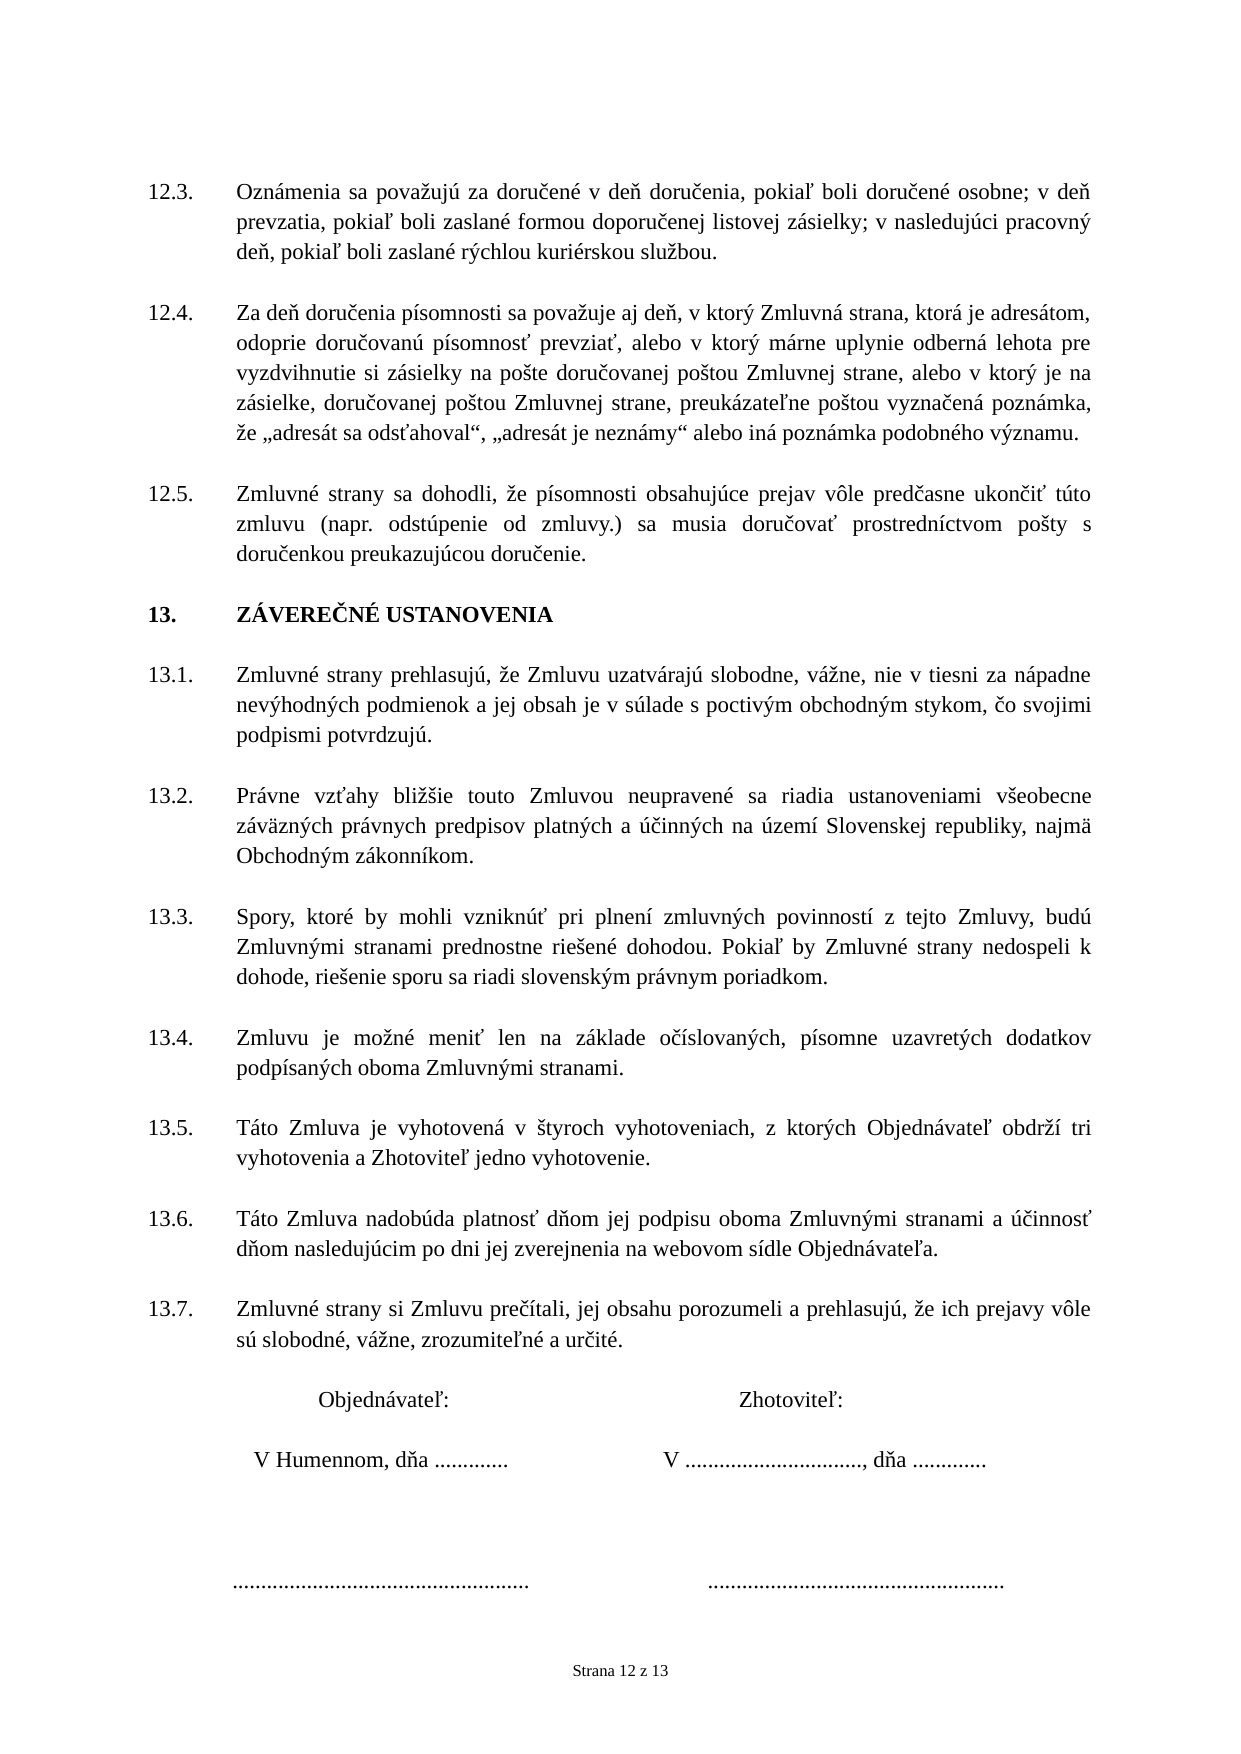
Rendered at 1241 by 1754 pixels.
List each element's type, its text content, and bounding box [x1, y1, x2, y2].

text Objednávateľ: Zhotoviteľ: [148, 1386, 1093, 1412]
list ZÁVEREČNÉ USTANOVENIA [148, 601, 1093, 627]
list Táto Zmluva nadobúda platnosť dňom jej podpisu oboma Zmluvnými stranami a účinnosť dňom nasledujúcim po dni jej zverejnenia na webovom sídle Objednávateľa. [148, 1205, 1093, 1261]
list Zmluvné strany si Zmluvu prečítali, jej obsahu porozumeli a prehlasujú, že ich prejavy vôle sú slobodné, vážne, zrozumiteľné a určité. [148, 1296, 1093, 1352]
list Zmluvné strany sa dohodli, že písomnosti obsahujúce prejav vôle predčasne ukončiť túto zmluvu (napr. odstúpenie od zmluvy.) sa musia doručovať prostredníctvom pošty s doručenkou preukazujúcou doručenie. [148, 480, 1093, 567]
text .................................................... .................................................... [148, 1567, 1093, 1594]
list Oznámenia sa považujú za doručené v deň doručenia, pokiaľ boli doručené osobne; v deň prevzatia, pokiaľ boli zaslané formou doporučenej listovej zásielky; v nasledujúci pracovný deň, pokiaľ boli zaslané rýchlou kuriérskou službou. [148, 178, 1093, 264]
list Právne vzťahy bližšie touto Zmluvou neupravené sa riadia ustanoveniami všeobecne záväzných právnych predpisov platných a účinných na území Slovenskej republiky, najmä Obchodným zákonníkom. [148, 782, 1093, 869]
list Spory, ktoré by mohli vzniknúť pri plnení zmluvných povinností z tejto Zmluvy, budú Zmluvnými stranami prednostne riešené dohodou. Pokiaľ by Zmluvné strany nedospeli k dohode, riešenie sporu sa riadi slovenským právnym poriadkom. [148, 903, 1093, 989]
list Za deň doručenia písomnosti sa považuje aj deň, v ktorý Zmluvná strana, ktorá je adresátom, odoprie doručovanú písomnosť prevziať, alebo v ktorý márne uplynie odberná lehota pre vyzdvihnutie si zásielky na pošte doručovanej poštou Zmluvnej strane, alebo v ktorý je na zásielke, doručovanej poštou Zmluvnej strane, preukázateľne poštou vyznačená poznámka, že „adresát sa odsťahoval“, „adresát je neznámy“ alebo iná poznámka podobného významu. [148, 299, 1093, 446]
text V Humennom, dňa ............. V ..............................., dňa ............. [148, 1447, 1093, 1473]
list Táto Zmluva je vyhotovená v štyroch vyhotoveniach, z ktorých Objednávateľ obdrží tri vyhotovenia a Zhotoviteľ jedno vyhotovenie. [148, 1114, 1093, 1171]
list Zmluvu je možné meniť len na základe očíslovaných, písomne uzavretých dodatkov podpísaných oboma Zmluvnými stranami. [148, 1024, 1093, 1080]
list Zmluvné strany prehlasujú, že Zmluvu uzatvárajú slobodne, vážne, nie v tiesni za nápadne nevýhodných podmienok a jej obsah je v súlade s poctivým obchodným stykom, čo svojimi podpismi potvrdzujú. [148, 661, 1093, 748]
